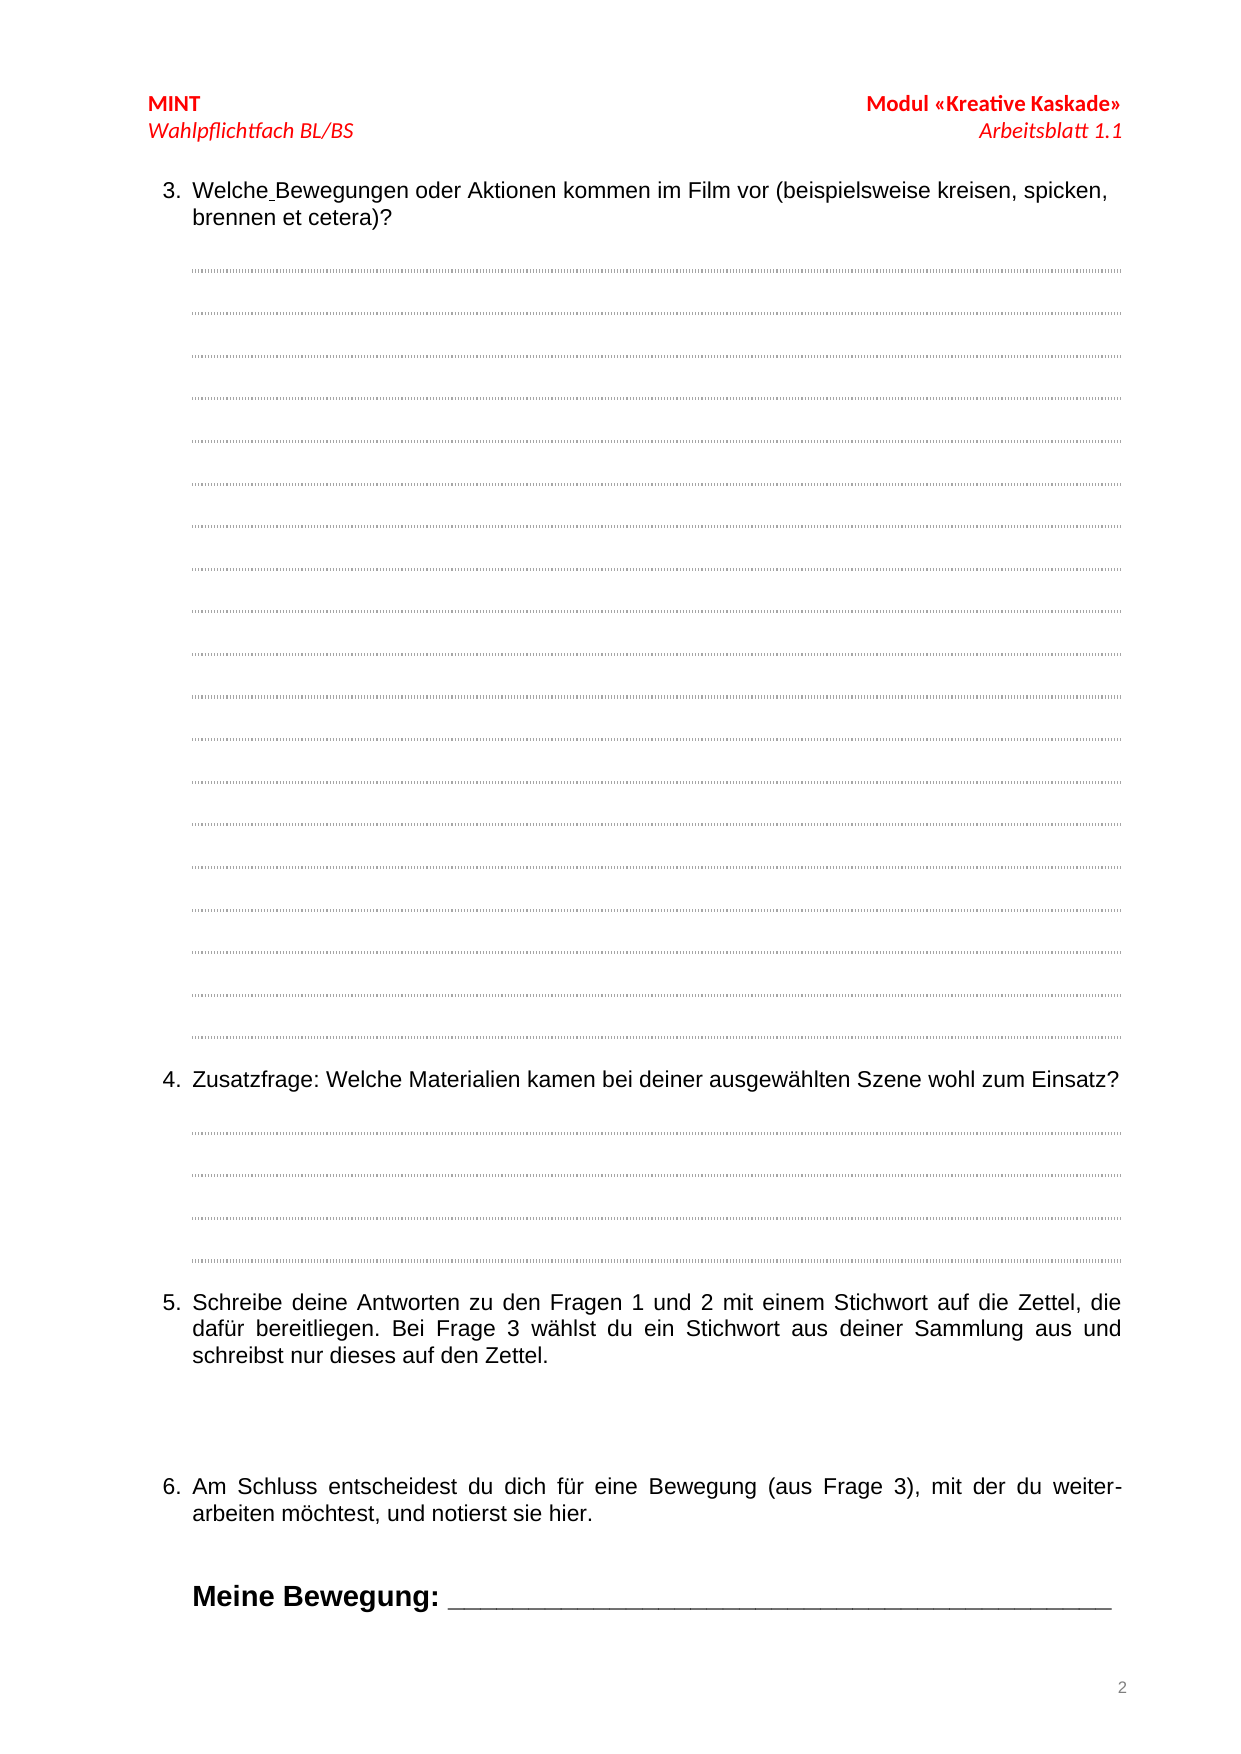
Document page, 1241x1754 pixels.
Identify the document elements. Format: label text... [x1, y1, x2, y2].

list Am Schluss entscheidest du dich für eine Bewegung (aus Frage 3), mit der du weiterarbeiten möchtest, und notierst sie hier. [162, 1473, 1122, 1526]
list Schreibe deine Antworten zu den Fragen 1 und 2 mit einem Stichwort auf die Zettel, die dafür bereitliegen. Bei Frage 3 wählst du ein Stichwort aus deiner Sammlung aus und schreibst nur dieses auf den Zettel. [162, 1289, 1122, 1368]
table_cell [192, 483, 1122, 525]
table_cell [192, 1217, 1122, 1259]
table_cell [192, 525, 1122, 568]
table_cell [192, 823, 1122, 866]
table_cell [192, 994, 1122, 1036]
list Zusatzfrage: Welche Materialien kamen bei deiner ausgewählten Szene wohl zum Einsatz? [162, 1066, 1122, 1092]
table_cell [192, 355, 1122, 397]
table_cell [192, 909, 1122, 951]
table_cell [192, 781, 1122, 823]
table_header [192, 269, 1122, 312]
table_cell [192, 568, 1122, 610]
list Welche Bewegungen oder Aktionen kommen im Film vor (beispielsweise kreisen, spicken, brennen et cetera)? [162, 177, 1122, 230]
table_cell [192, 653, 1122, 695]
table_cell [192, 695, 1122, 738]
table_cell [192, 951, 1122, 994]
table_cell [192, 738, 1122, 781]
table_header [192, 1132, 1122, 1174]
table_cell [192, 312, 1122, 354]
table_cell [192, 1174, 1122, 1217]
table_cell [192, 866, 1122, 908]
table_cell [192, 440, 1122, 482]
table_cell [192, 397, 1122, 440]
text Meine Bewegung: _________________________________________ [192, 1579, 1122, 1612]
table_cell [192, 610, 1122, 653]
